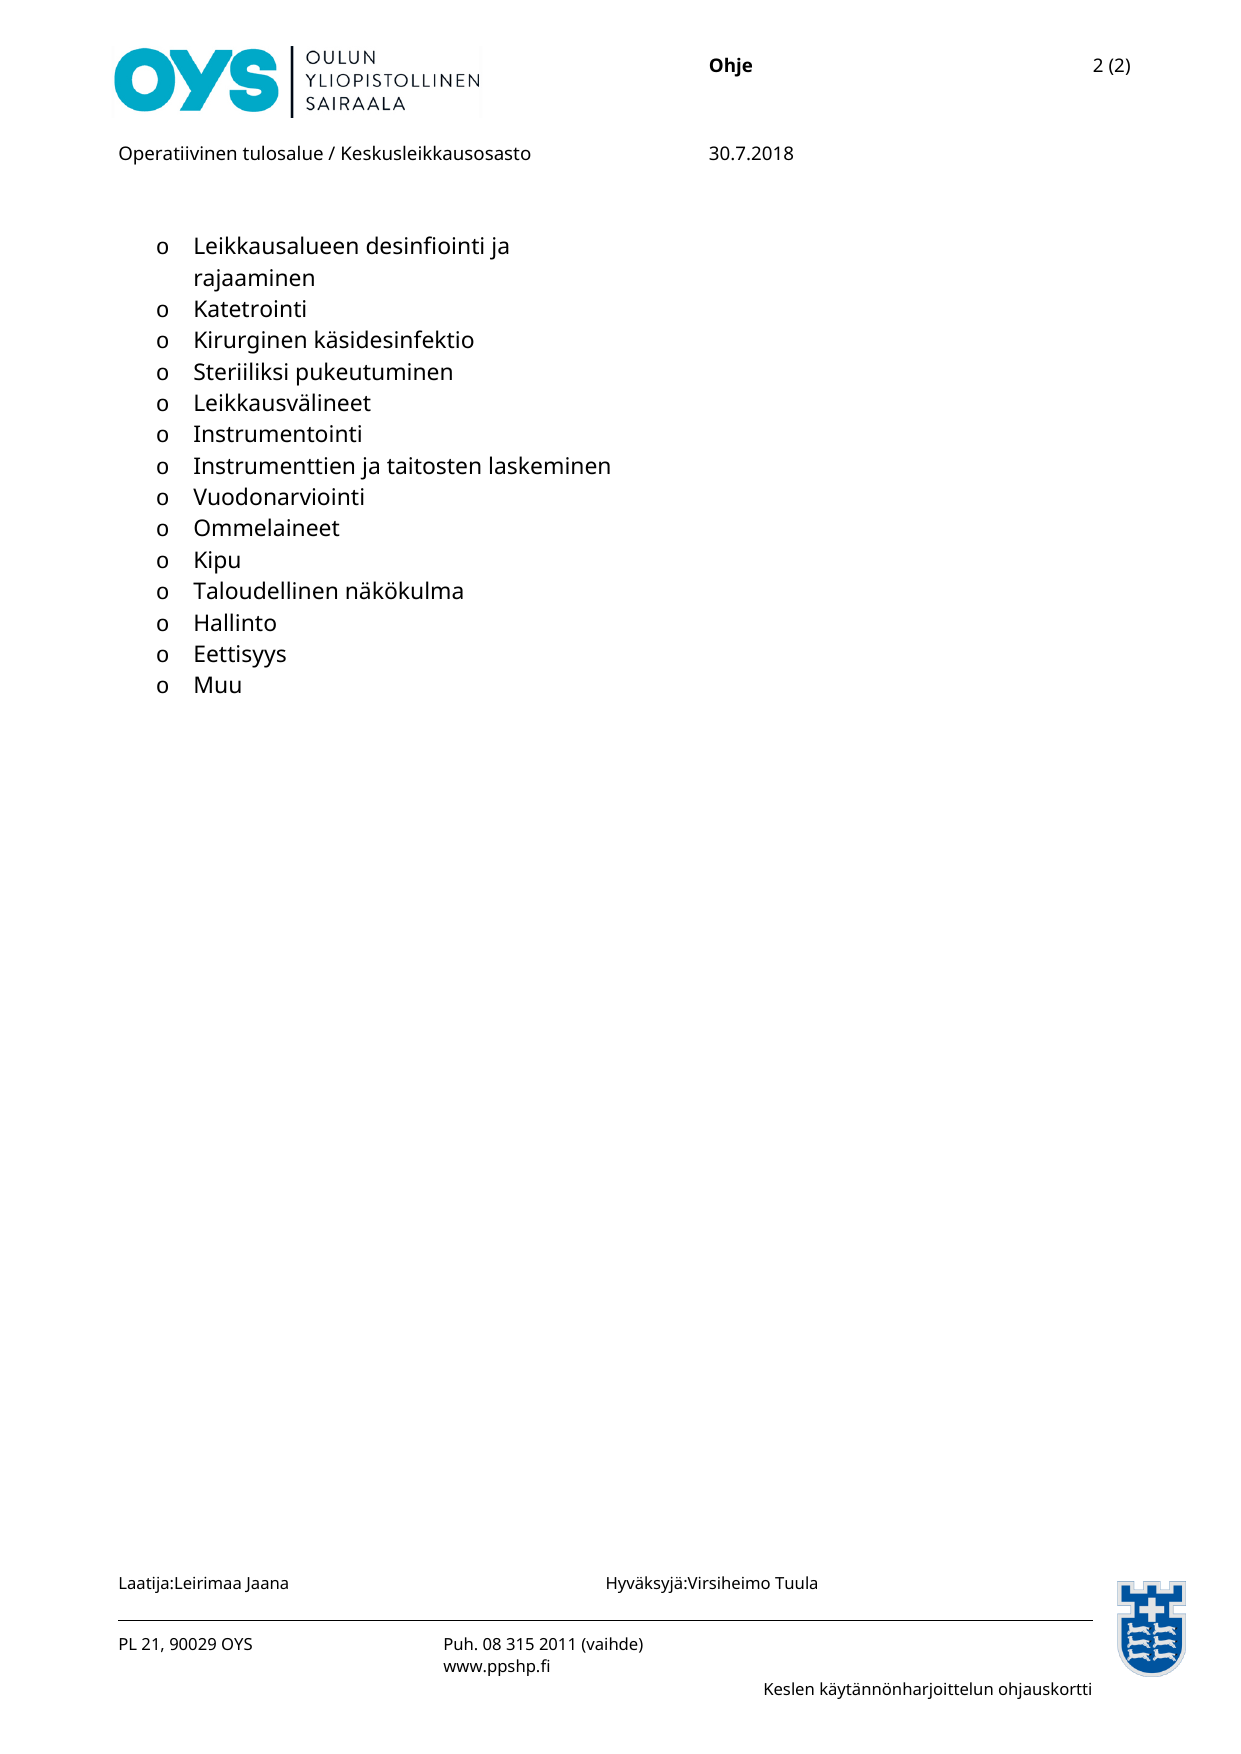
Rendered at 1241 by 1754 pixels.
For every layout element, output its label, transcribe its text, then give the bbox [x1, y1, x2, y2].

list Instrumentointi [156, 418, 613, 450]
list Eettisyys [156, 638, 613, 669]
list Leikkausvälineet [156, 387, 613, 418]
list Kirurginen käsidesinfektio [156, 324, 613, 356]
list Muu [156, 669, 613, 701]
list Hallinto [156, 606, 613, 638]
picture [111, 46, 483, 118]
list Leikkausalueen desinfiointi ja rajaaminen [156, 230, 613, 293]
list Ommelaineet [156, 512, 613, 544]
list Vuodonarviointi [156, 481, 613, 512]
list Kipu [156, 544, 613, 575]
list Steriiliksi pukeutuminen [156, 356, 613, 387]
list Instrumenttien ja taitosten laskeminen [156, 450, 613, 481]
picture [1117, 1581, 1186, 1677]
list Katetrointi [156, 293, 613, 324]
list Taloudellinen näkökulma [156, 575, 613, 606]
